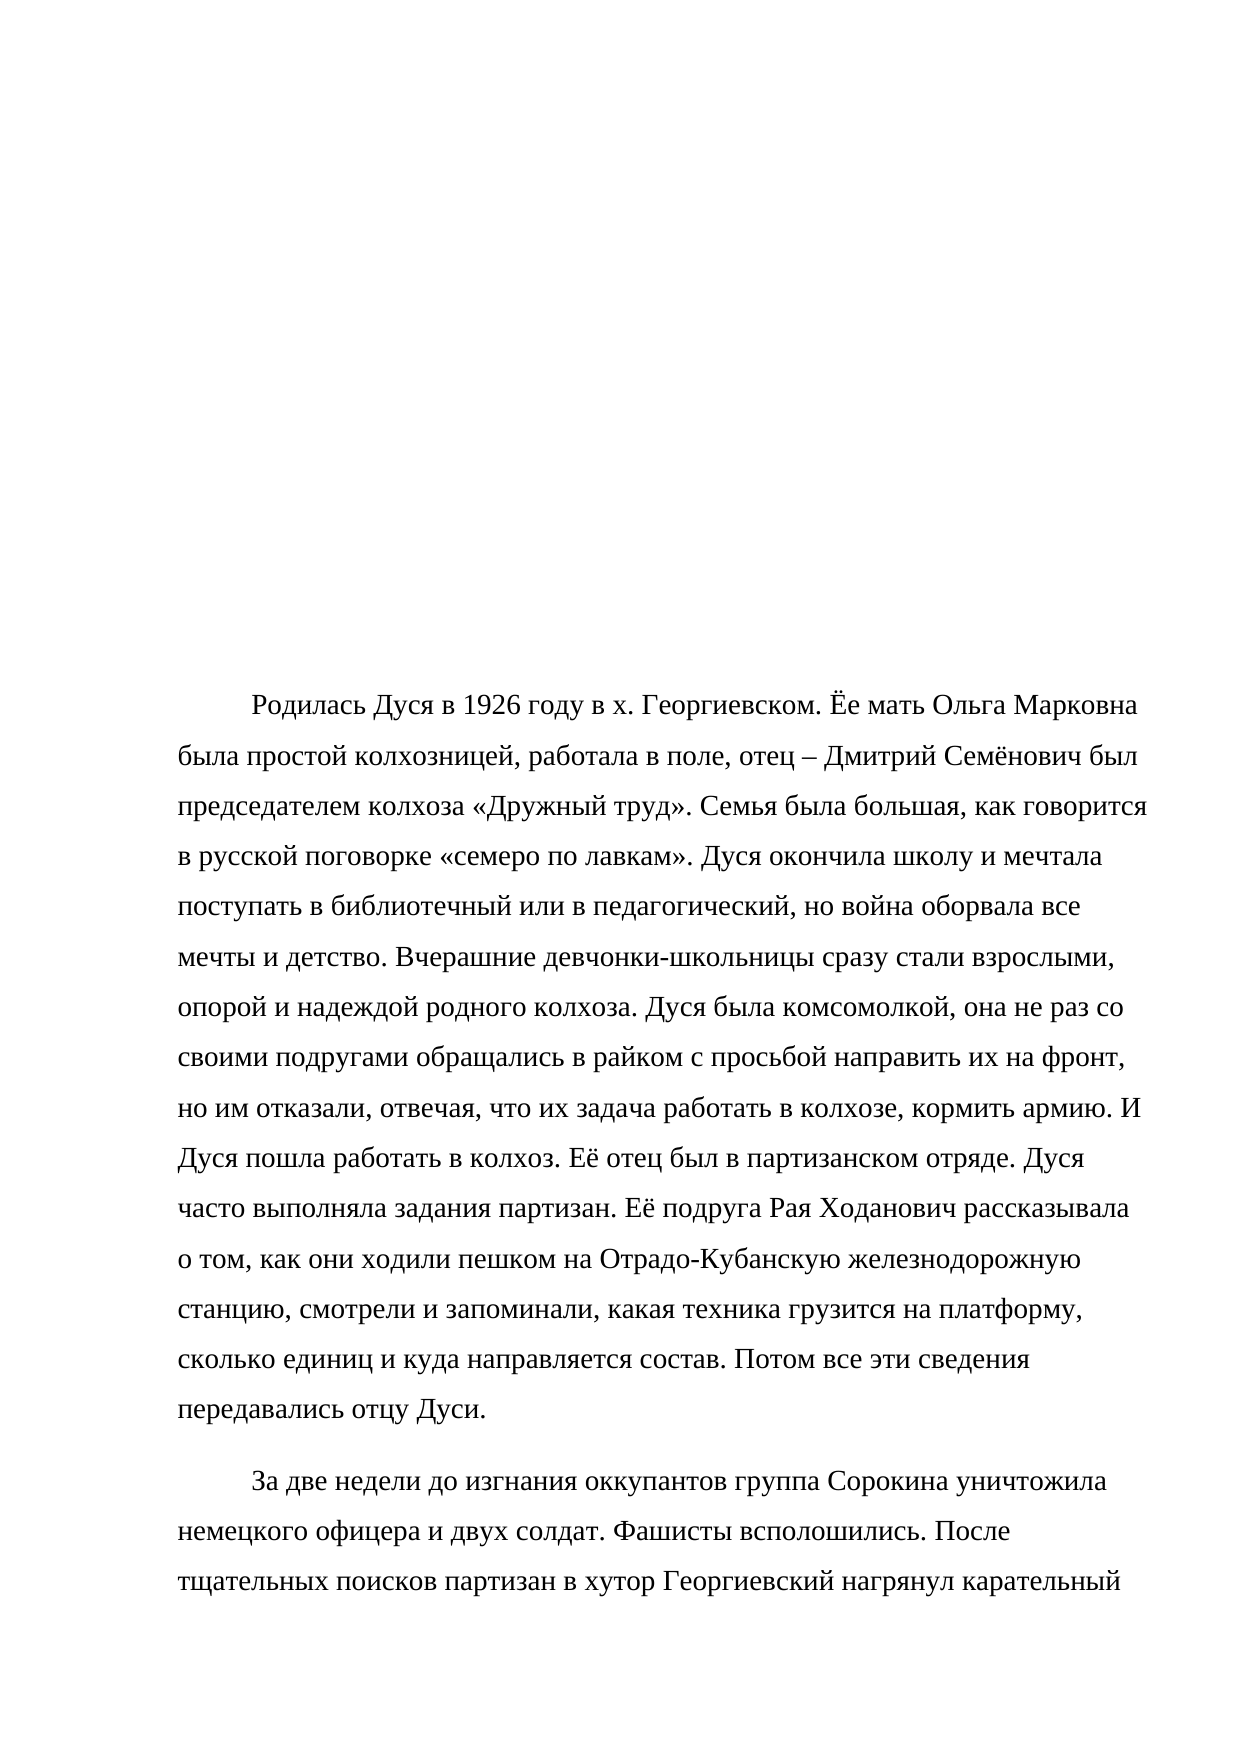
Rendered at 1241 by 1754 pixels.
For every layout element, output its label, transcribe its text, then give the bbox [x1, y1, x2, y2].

text Родилась Дуся в 1926 году в х. Георгиевском. Ёе мать Ольга Марковна была простой колхозницей, работала в поле, отец – Дмитрий Семёнович был председателем колхоза «Дружный труд». Семья была большая, как говорится в русской поговорке «семеро по лавкам». Дуся окончила школу и мечтала поступать в библиотечный или в педагогический, но война оборвала все мечты и детство. Вчерашние девчонки-школьницы сразу стали взрослыми, опорой и надеждой родного колхоза. Дуся была комсомолкой, она не раз со своими подругами обращались в райком с просьбой направить их на фронт, но им отказали, отвечая, что их задача работать в колхозе, кормить армию. И Дуся пошла работать в колхоз. Её отец был в партизанском отряде. Дуся часто выполняла задания партизан. Её подруга Рая Ходанович рассказывала о том, как они ходили пешком на Отрадо-Кубанскую железнодорожную станцию, смотрели и запоминали, какая техника грузится на платформу, сколько единиц и куда направляется состав. Потом все эти сведения передавались отцу Дуси. [177, 687, 1152, 1425]
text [177, 1463, 1152, 1597]
